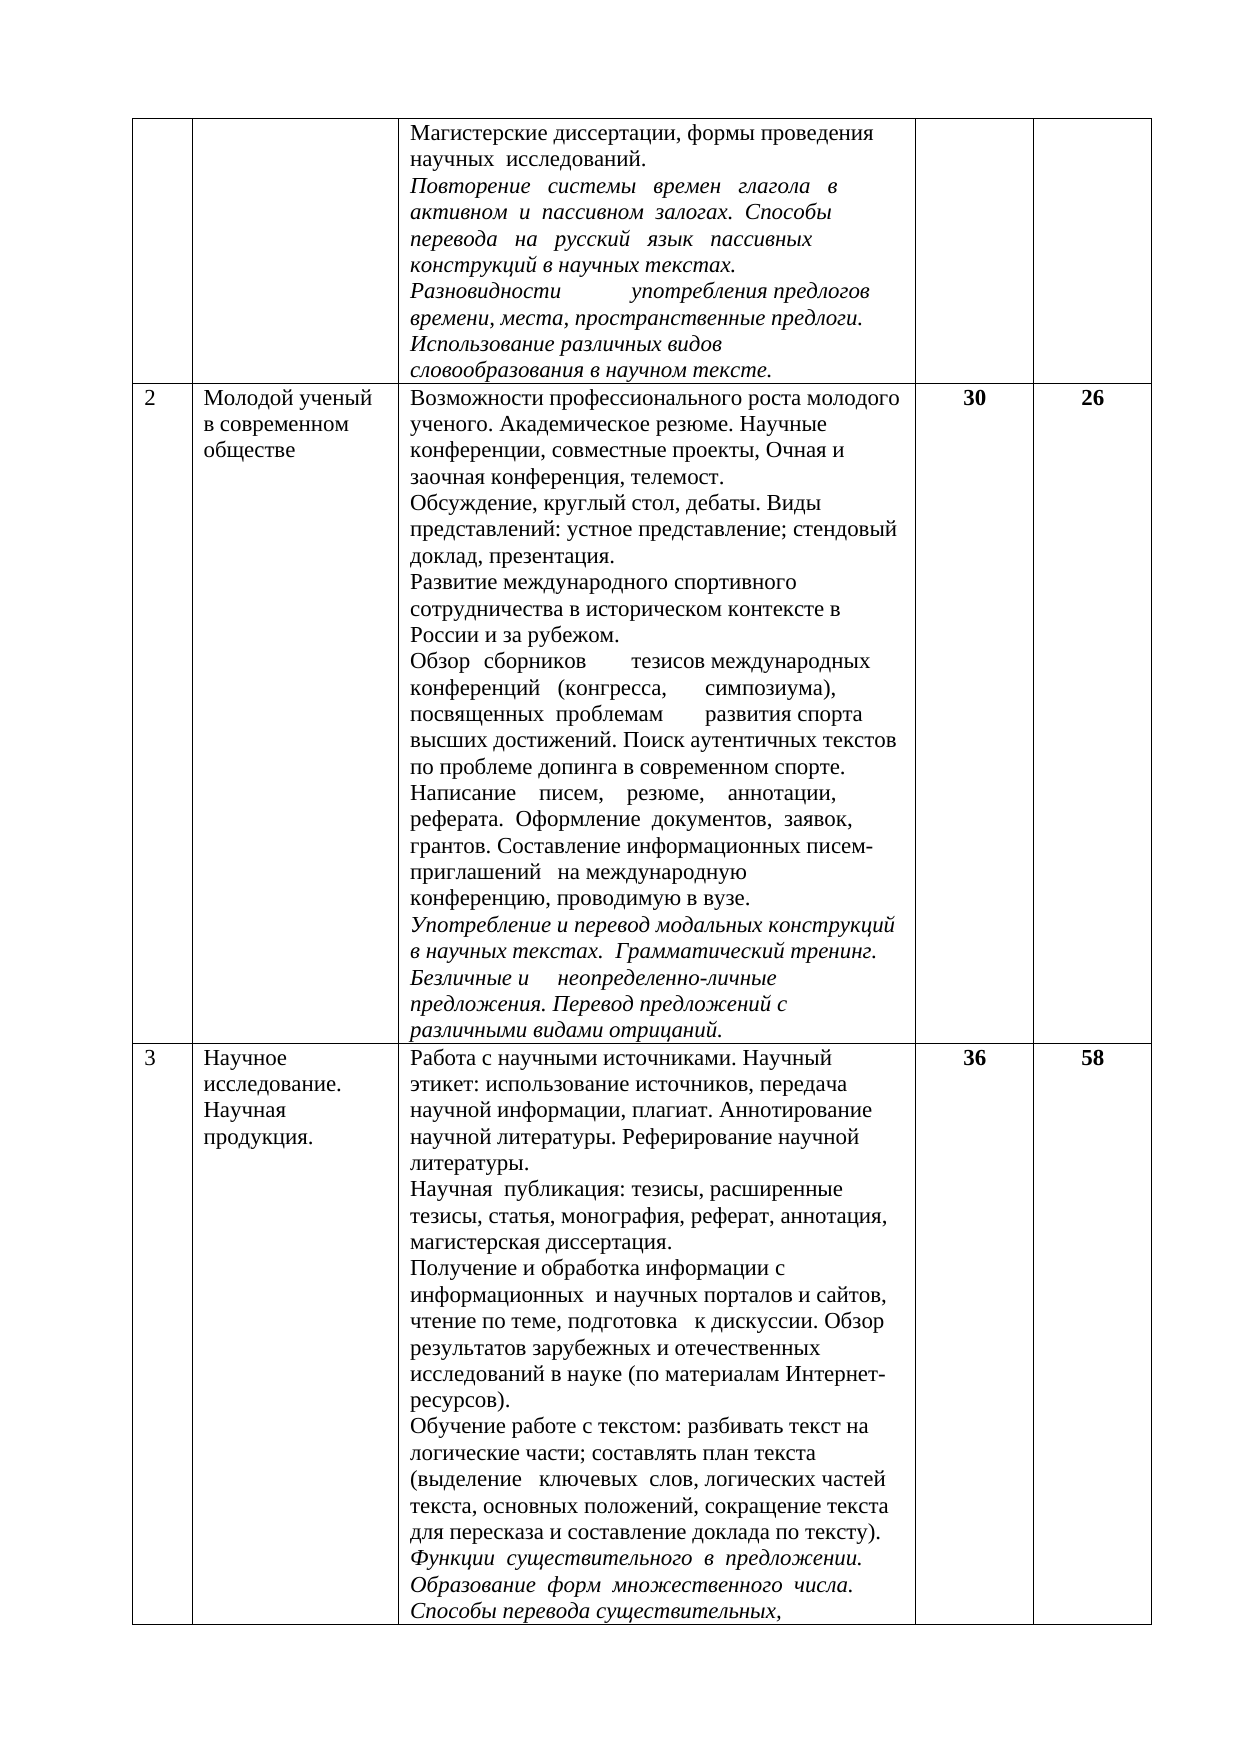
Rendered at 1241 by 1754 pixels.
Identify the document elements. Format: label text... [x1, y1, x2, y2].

table_cell Возможности профессионального роста молодого ученого. Академическое резюме. Научные конференции, совместные проекты, Очная и заочная конференция, телемост. Обсуждение, круглый стол, дебаты. Виды представлений: устное представление; стендовый доклад, презентация. Развитие международного спортивного сотрудничества в историческом контексте в России и за рубежом. Обзор сборников тезисов международных конференций (конгресса, симпозиума), посвященных проблемам развития спорта высших достижений. Поиск аутентичных текстов по проблеме допинга в современном спорте. Написание писем, резюме, аннотации, реферата. Оформление документов, заявок, грантов. Составление информационных писем-приглашений на международную конференцию, проводимую в вузе. Употребление и перевод модальных конструкций в научных текстах. Грамматический тренинг. Безличные и неопределенно-личные предложения. Перевод предложений с различными видами отрицаний. [399, 384, 915, 1043]
table_cell 26 [1034, 384, 1151, 1043]
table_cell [193, 1044, 398, 1623]
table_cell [399, 119, 915, 383]
table_cell 22 [916, 119, 1033, 383]
table_cell 1 [133, 119, 192, 383]
table_cell 24 [1034, 119, 1151, 383]
table_cell Молодой ученый в современном обществе [193, 384, 398, 1043]
table_cell 2 [133, 384, 192, 1043]
table_cell 36 [916, 1044, 1033, 1623]
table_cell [399, 1044, 915, 1623]
table_cell 30 [916, 384, 1033, 1043]
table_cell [193, 119, 398, 383]
table_cell 3 [133, 1044, 192, 1623]
table_cell 58 [1034, 1044, 1151, 1623]
